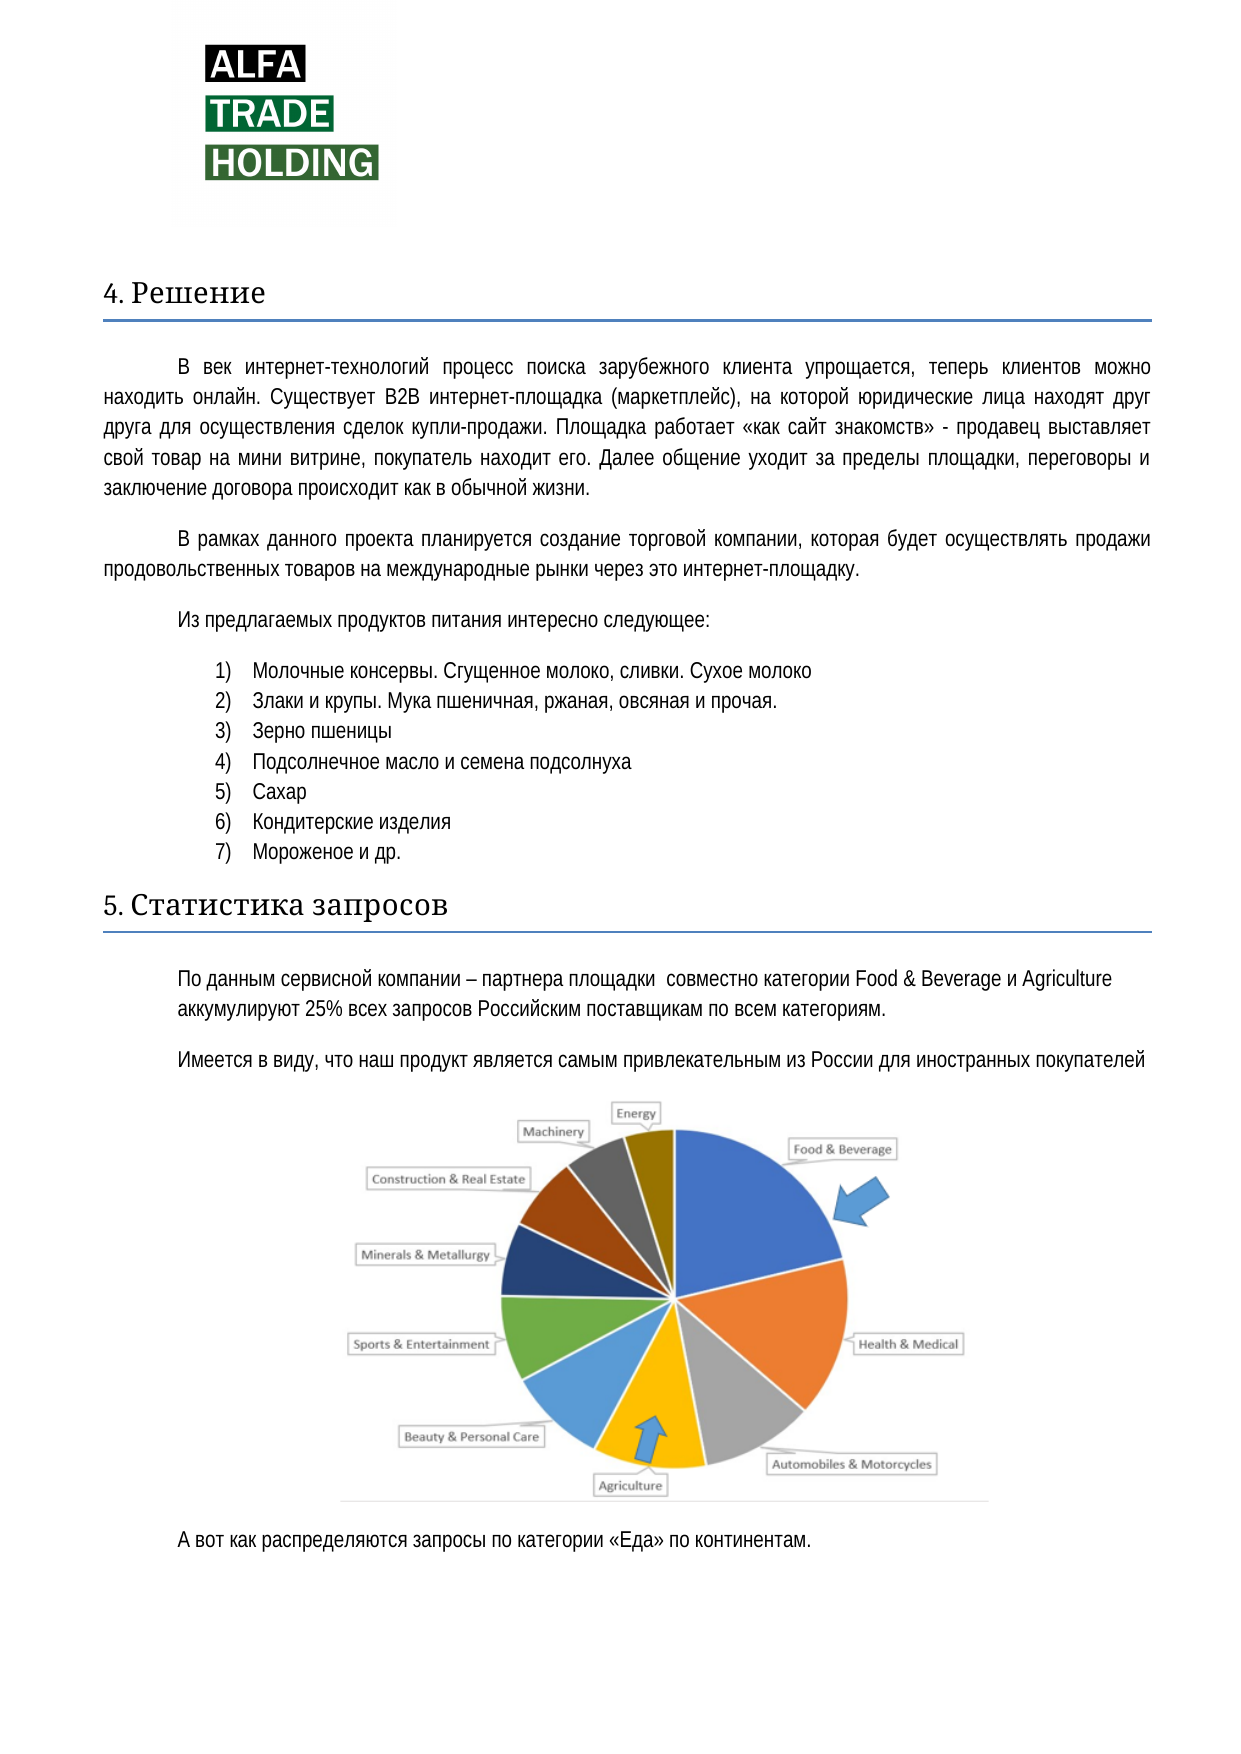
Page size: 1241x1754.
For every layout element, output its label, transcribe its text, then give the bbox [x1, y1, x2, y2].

text По данным сервисной компании – партнера площадки совместно категории Food & Beverage и Agriculture аккумулируют 25% всех запросов Российским поставщикам по всем категориям. [177, 964, 1152, 1021]
list Молочные консервы. Сгущенное молоко, сливки. Сухое молоко [215, 657, 1152, 683]
title 5. Статистика запросов [103, 889, 1152, 931]
text Из предлагаемых продуктов питания интересно следующее: [103, 606, 1152, 632]
text В рамках данного проекта планируется создание торговой компании, которая будет осуществлять продажи продовольственных товаров на международные рынки через это интернет-площадку. [103, 525, 1152, 581]
list Подсолнечное масло и семена подсолнуха [215, 748, 1152, 774]
text А вот как распределяются запросы по категории «Еда» по континентам. [177, 1526, 1152, 1553]
list Кондитерские изделия [215, 808, 1152, 834]
list Зерно пшеницы [215, 717, 1152, 744]
text В век интернет-технологий процесс поиска зарубежного клиента упрощается, теперь клиентов можно находить онлайн. Существует B2B интернет-площадка (маркетплейс), на которой юридические лица находят друг друга для осуществления сделок купли-продажи. Площадка работает «как сайт знакомств» - продавец выставляет свой товар на мини витрине, покупатель находит его. Далее общение уходит за пределы площадки, переговоры и заключение договора происходит как в обычной жизни. [103, 353, 1152, 500]
picture [170, 0, 398, 227]
list Мороженое и др. [215, 838, 1152, 864]
title 4. Решение [103, 278, 1152, 319]
picture [340, 1098, 989, 1502]
list Злаки и крупы. Мука пшеничная, ржаная, овсяная и прочая. [215, 687, 1152, 713]
text Имеется в виду, что наш продукт является самым привлекательным из России для иностранных покупателей [177, 1046, 1152, 1072]
list Сахар [215, 778, 1152, 804]
